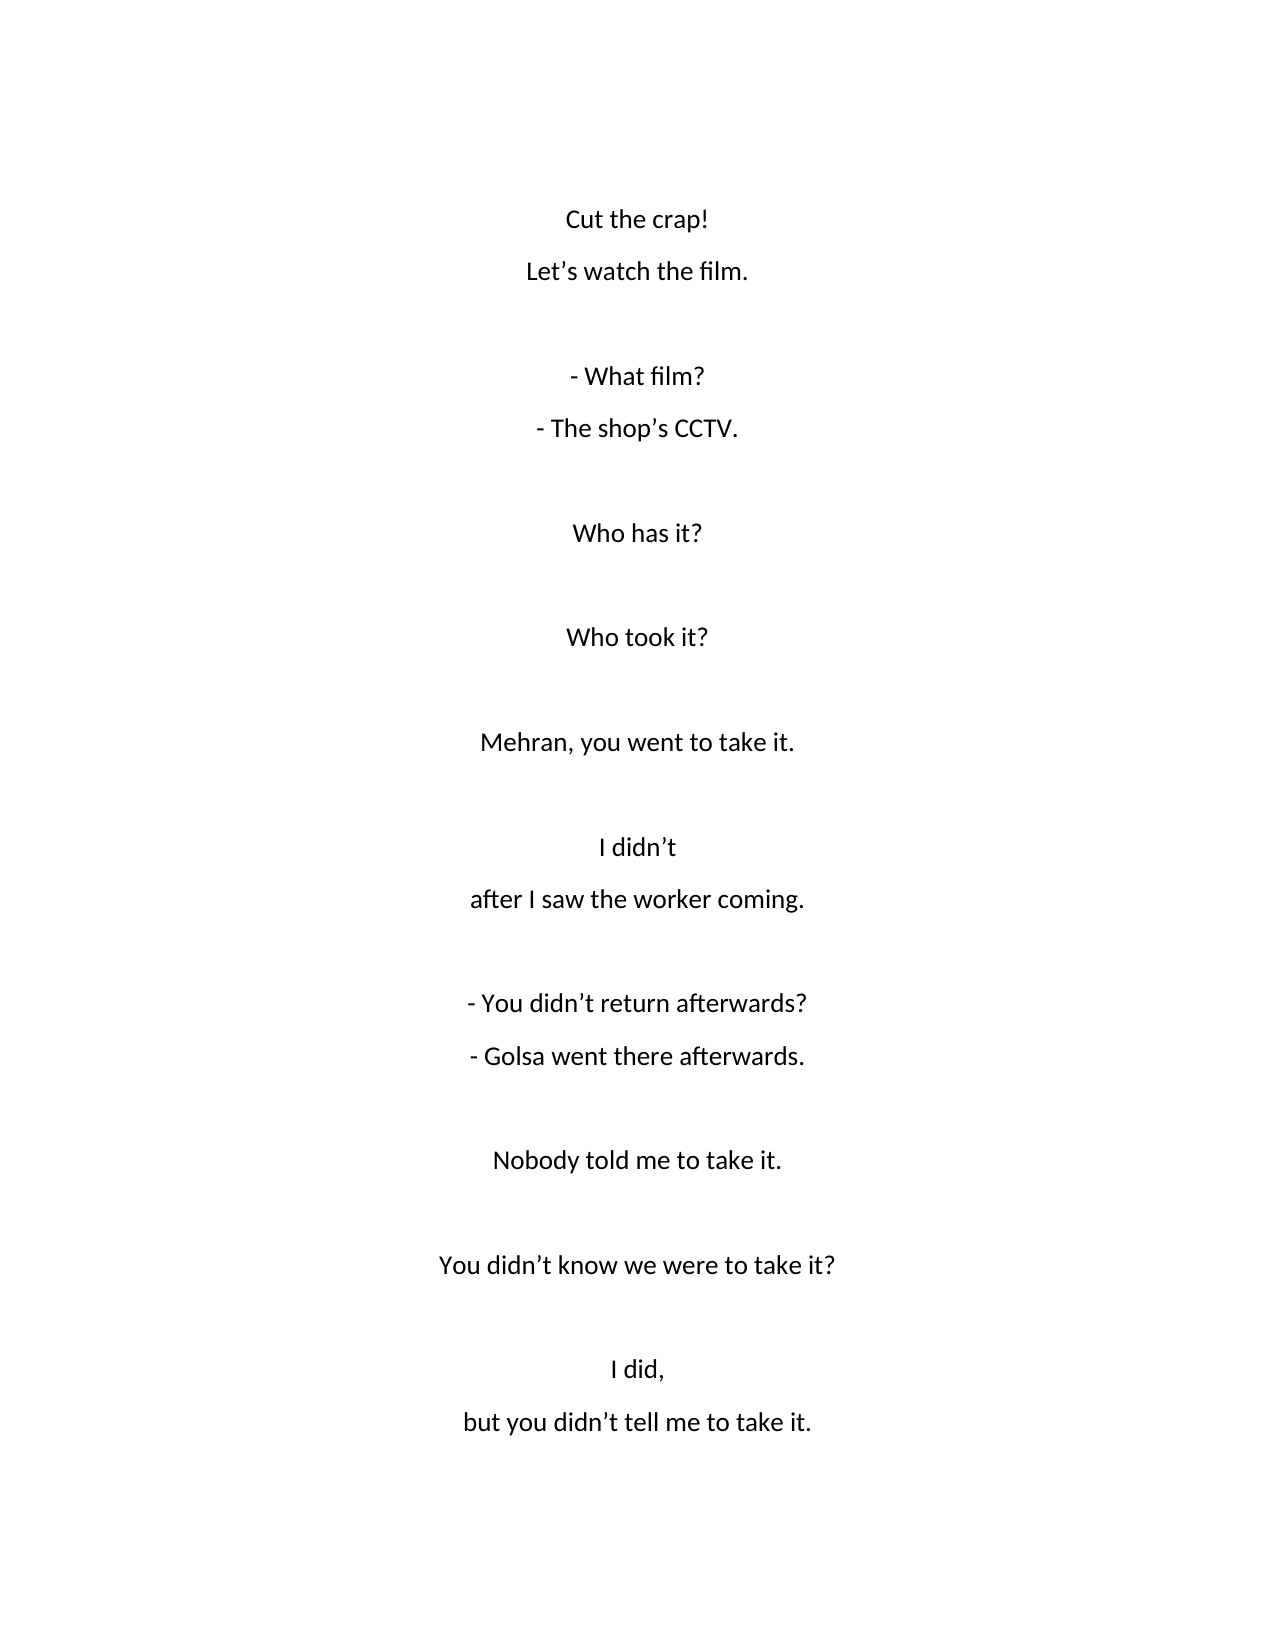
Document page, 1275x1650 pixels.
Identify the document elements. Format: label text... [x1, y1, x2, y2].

text I didn’t [150, 830, 1125, 863]
text - Golsa went there afterwards. [150, 1039, 1125, 1072]
text but you didn’t tell me to take it. [150, 1405, 1125, 1438]
text I did, [150, 1353, 1125, 1386]
text You didn’t know we were to take it? [150, 1248, 1125, 1281]
text Who took it? [150, 621, 1125, 654]
text Who has it? [150, 516, 1125, 549]
text - The shop’s CCTV. [150, 411, 1125, 444]
text Nobody told me to take it. [150, 1143, 1125, 1177]
text Mehran, you went to take it. [150, 725, 1125, 758]
text - You didn’t return afterwards? [150, 987, 1125, 1020]
text Let’s watch the film. [150, 254, 1125, 288]
text after I saw the worker coming. [150, 882, 1125, 915]
text - What film? [150, 359, 1125, 392]
text Cut the crap! [150, 202, 1125, 235]
